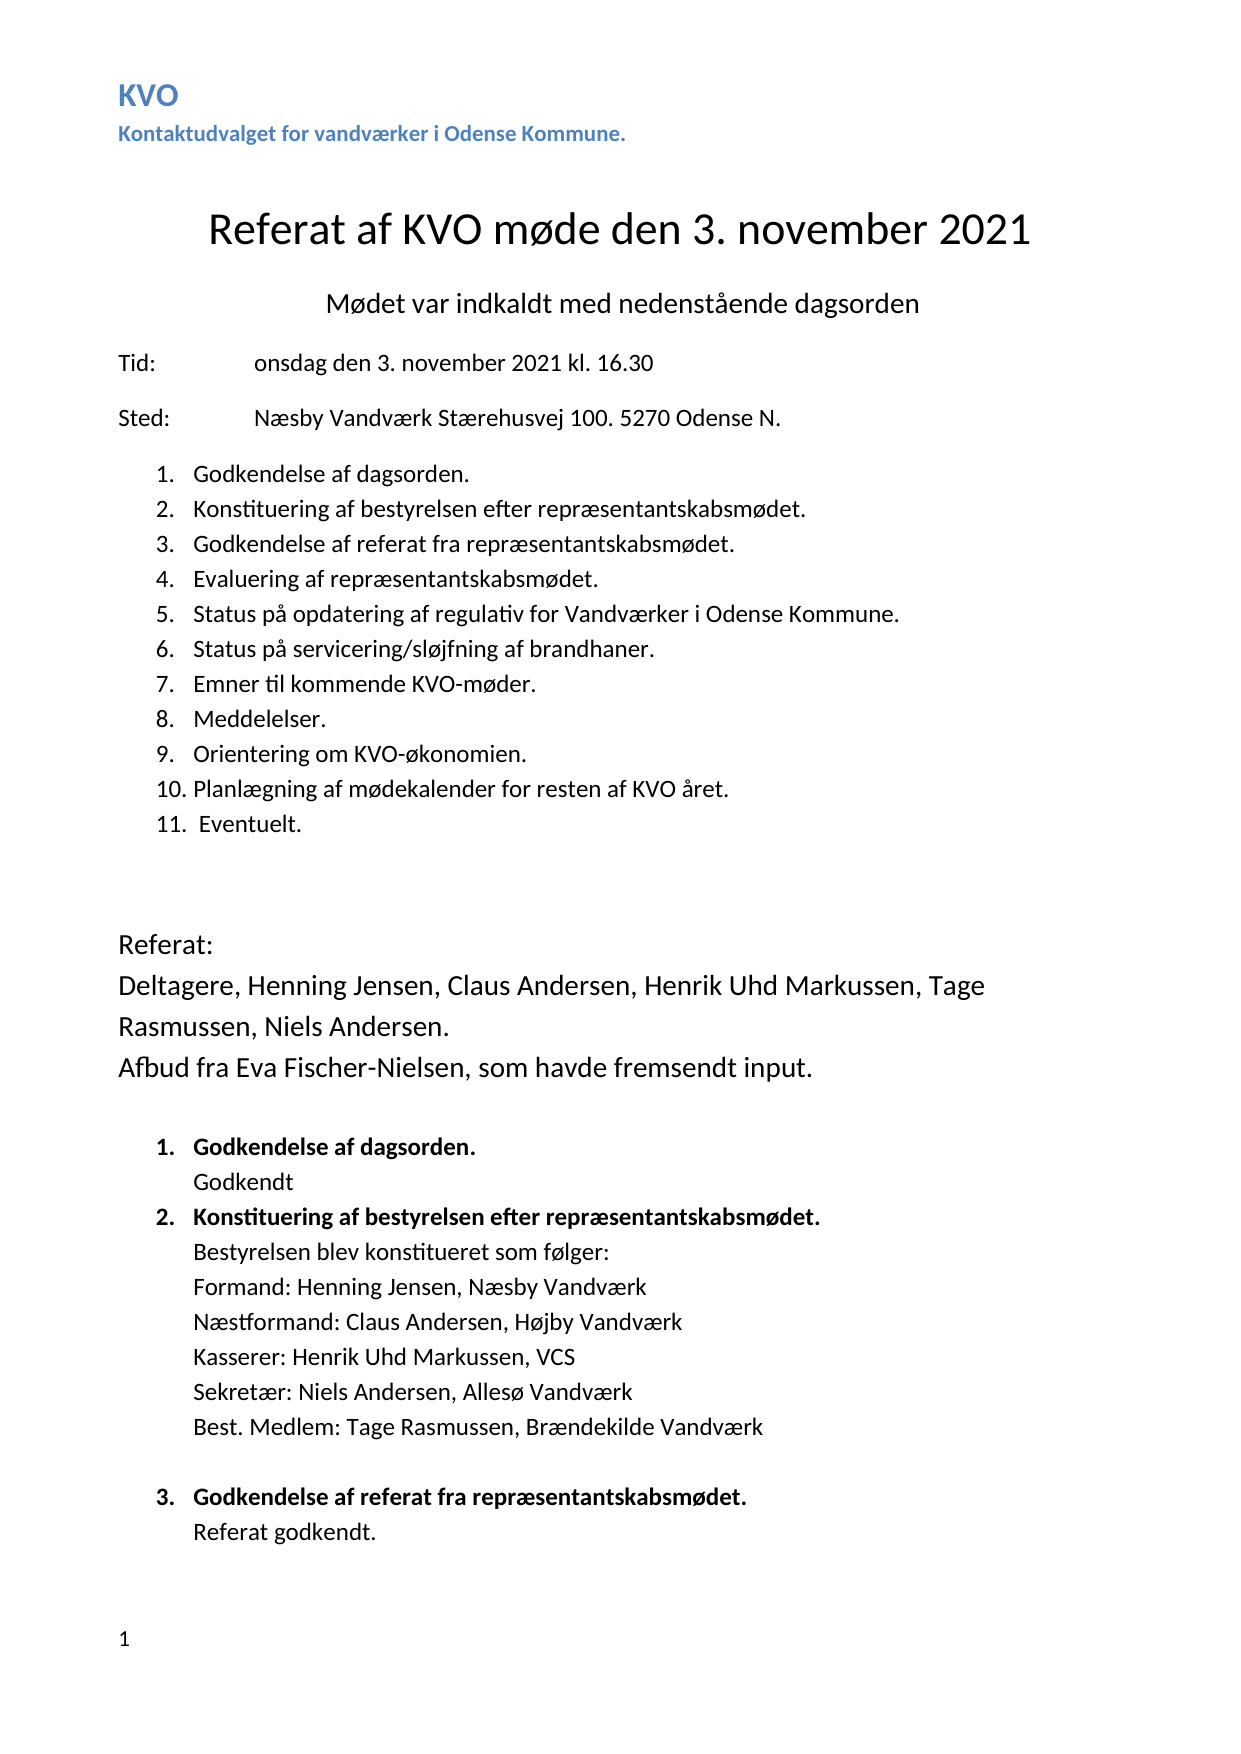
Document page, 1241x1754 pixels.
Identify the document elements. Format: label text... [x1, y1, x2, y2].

list Best. Medlem: Tage Rasmussen, Brændekilde Vandværk [193, 1411, 1122, 1441]
list Godkendelse af dagsorden. [156, 458, 1122, 489]
list Konstituering af bestyrelsen efter repræsentantskabsmødet. [156, 1201, 1122, 1231]
list Referat godkendt. [193, 1516, 1122, 1546]
list Godkendt [193, 1166, 1122, 1196]
list Afbud fra Eva Fischer-Nielsen, som havde fremsendt input. [118, 1049, 1122, 1084]
list Referat: [118, 926, 1122, 962]
list Næstformand: Claus Andersen, Højby Vandværk [193, 1306, 1122, 1336]
list Emner til kommende KVO-møder. [156, 668, 1122, 699]
list Deltagere, Henning Jensen, Claus Andersen, Henrik Uhd Markussen, Tage Rasmussen, Niels Andersen. [118, 967, 1122, 1043]
text Referat af KVO møde den 3. november 2021 [118, 200, 1122, 256]
text Sted: Næsby Vandværk Stærehusvej 100. 5270 Odense N. [118, 402, 1122, 433]
text Mødet var indkaldt med nedenstående dagsorden [118, 285, 1122, 321]
list Meddelelser. [156, 703, 1122, 734]
list Status på opdatering af regulativ for Vandværker i Odense Kommune. [156, 598, 1122, 629]
list Sekretær: Niels Andersen, Allesø Vandværk [193, 1376, 1122, 1406]
list Planlægning af mødekalender for resten af KVO året. [156, 773, 1122, 804]
list Bestyrelsen blev konstitueret som følger: [193, 1236, 1122, 1266]
list Godkendelse af dagsorden. [156, 1131, 1122, 1161]
list Konstituering af bestyrelsen efter repræsentantskabsmødet. [156, 493, 1122, 524]
list Status på servicering/sløjfning af brandhaner. [156, 633, 1122, 664]
list Evaluering af repræsentantskabsmødet. [156, 563, 1122, 594]
list Godkendelse af referat fra repræsentantskabsmødet. [156, 528, 1122, 559]
list Eventuelt. [156, 808, 1122, 839]
list Godkendelse af referat fra repræsentantskabsmødet. [156, 1481, 1122, 1511]
list Formand: Henning Jensen, Næsby Vandværk [193, 1271, 1122, 1301]
list Orientering om KVO-økonomien. [156, 738, 1122, 769]
text Tid: onsdag den 3. november 2021 kl. 16.30 [118, 347, 1122, 377]
list Kasserer: Henrik Uhd Markussen, VCS [193, 1341, 1122, 1371]
